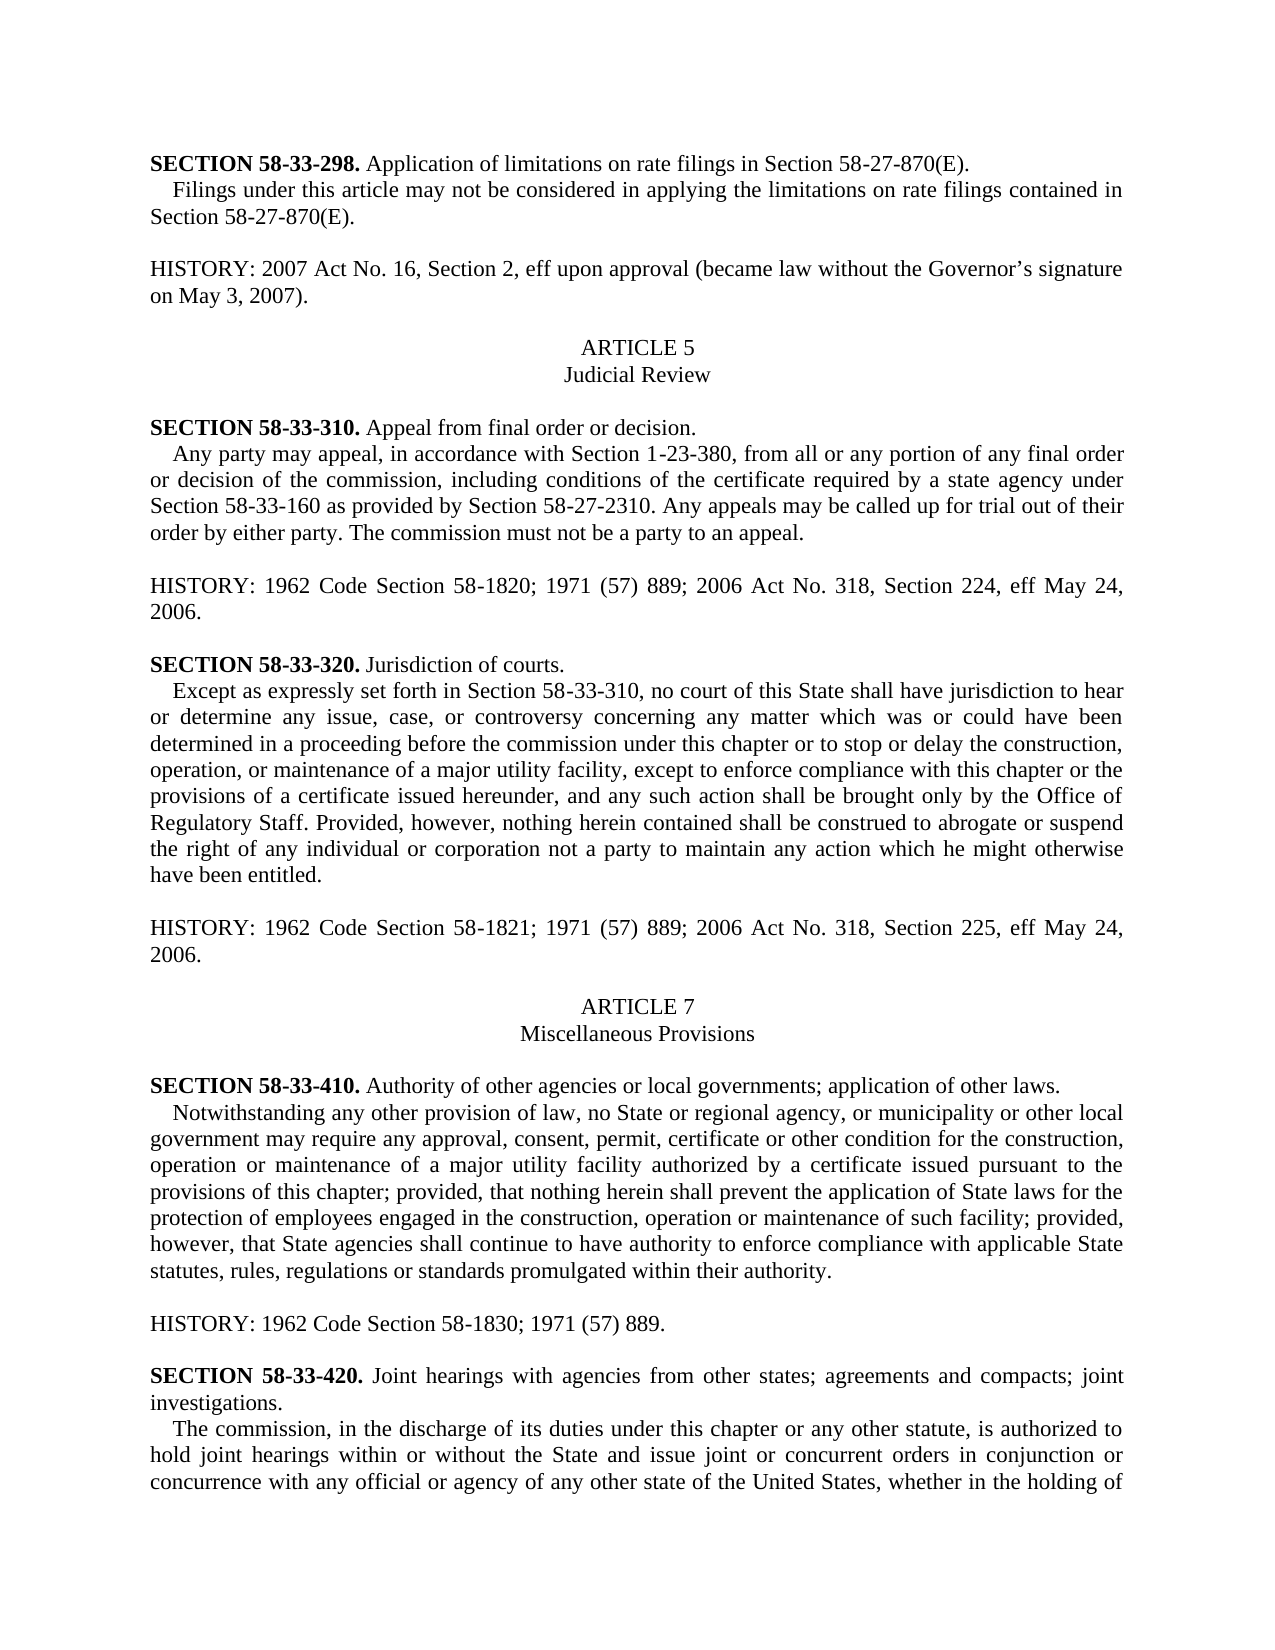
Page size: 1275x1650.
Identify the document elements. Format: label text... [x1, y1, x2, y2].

text Any party may appeal, in accordance with Section 1-23-380, from all or any portion of any final order or decision of the commission, including conditions of the certificate required by a state agency under Section 58-33-160 as provided by Section 58-27-2310. Any appeals may be called up for trial out of their order by either party. The commission must not be a party to an appeal. [150, 440, 1125, 545]
text SECTION 58-33-420. Joint hearings with agencies from other states; agreements and compacts; joint investigations. [150, 1362, 1125, 1415]
text SECTION 58-33-298. Application of limitations on rate filings in Section 58-27-870(E). [150, 150, 1125, 176]
text Miscellaneous Provisions [150, 1020, 1125, 1046]
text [150, 1415, 1125, 1494]
text ARTICLE 7 [150, 993, 1125, 1020]
text SECTION 58-33-310. Appeal from final order or decision. [150, 413, 1125, 440]
text HISTORY: 1962 Code Section 58-1821; 1971 (57) 889; 2006 Act No. 318, Section 225, eff May 24, 2006. [150, 914, 1125, 967]
text Filings under this article may not be considered in applying the limitations on rate filings contained in Section 58-27-870(E). [150, 176, 1125, 229]
text HISTORY: 1962 Code Section 58-1830; 1971 (57) 889. [150, 1309, 1125, 1336]
text Except as expressly set forth in Section 58-33-310, no court of this State shall have jurisdiction to hear or determine any issue, case, or controversy concerning any matter which was or could have been determined in a proceeding before the commission under this chapter or to stop or delay the construction, operation, or maintenance of a major utility facility, except to enforce compliance with this chapter or the provisions of a certificate issued hereunder, and any such action shall be brought only by the Office of Regulatory Staff. Provided, however, nothing herein contained shall be construed to abrogate or suspend the right of any individual or corporation not a party to maintain any action which he might otherwise have been entitled. [150, 677, 1125, 888]
text SECTION 58-33-320. Jurisdiction of courts. [150, 651, 1125, 677]
text SECTION 58-33-410. Authority of other agencies or local governments; application of other laws. [150, 1072, 1125, 1099]
text HISTORY: 1962 Code Section 58-1820; 1971 (57) 889; 2006 Act No. 318, Section 224, eff May 24, 2006. [150, 572, 1125, 624]
text Notwithstanding any other provision of law, no State or regional agency, or municipality or other local government may require any approval, consent, permit, certificate or other condition for the construction, operation or maintenance of a major utility facility authorized by a certificate issued pursuant to the provisions of this chapter; provided, that nothing herein shall prevent the application of State laws for the protection of employees engaged in the construction, operation or maintenance of such facility; provided, however, that State agencies shall continue to have authority to enforce compliance with applicable State statutes, rules, regulations or standards promulgated within their authority. [150, 1099, 1125, 1283]
text Judicial Review [150, 361, 1125, 387]
text HISTORY: 2007 Act No. 16, Section 2, eff upon approval (became law without the Governor’s signature on May 3, 2007). [150, 255, 1125, 308]
text ARTICLE 5 [150, 334, 1125, 361]
